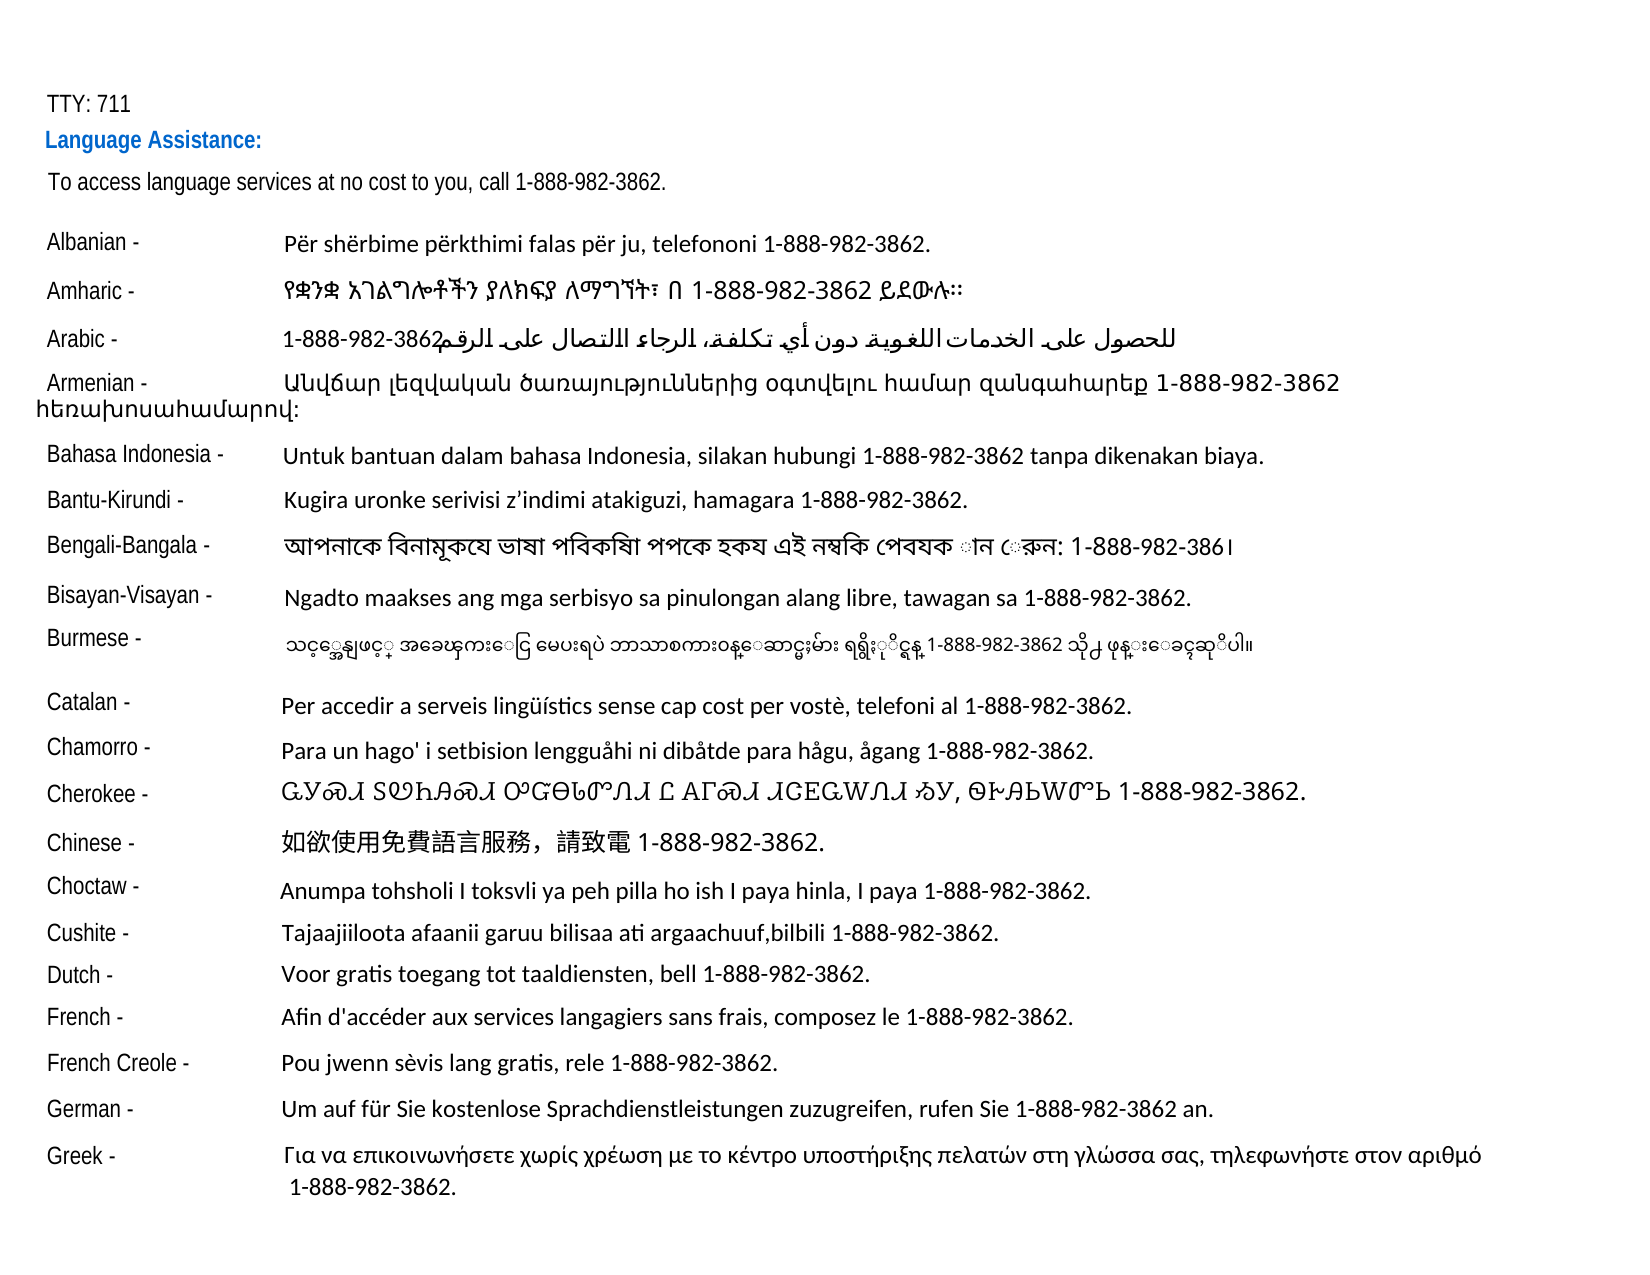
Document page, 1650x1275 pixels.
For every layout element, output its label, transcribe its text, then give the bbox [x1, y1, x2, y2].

text Bantu-Kirundi - Kugira uronke serivisi z’indimi atakiguzi, hamagara 1-888-982-3862. [35, 484, 1502, 514]
text TTY: 711 [47, 89, 980, 117]
text Albanian - Për shërbime përkthimi falas për ju, telefononi 1-888-982-3862. [35, 227, 1502, 259]
text Bengali-Bangala - আপনাকে বিনামূকযে ভাষা পবিকষিা পপকে হকয এই নম্বকি পেবযক ান েরুন: 1-888-982-386। [35, 528, 1502, 565]
text Chinese - 如欲使用免費語言服務，請致電 1-888-982-3862. [35, 822, 1502, 858]
text Cushite - Tajaajiiloota afaanii garuu bilisaa ati argaachuuf,bilbili 1-888-982-3862. [35, 917, 1502, 947]
text Chamorro - Para un hago' i setbision lengguåhi ni dibåtde para hågu, ågang 1-888-982-3862. [35, 732, 1502, 766]
text German - Um auf für Sie kostenlose Sprachdienstleistungen zuzugreifen, rufen Sie 1-888-982-3862 an. [35, 1094, 1502, 1123]
text French Creole - Pou jwenn sèvis lang gratis, rele 1-888-982-3862. [35, 1047, 1503, 1077]
text French - Afin d'accéder aux services langagiers sans frais, composez le 1-888-982-3862. [35, 1001, 1502, 1032]
text Choctaw - Anumpa tohsholi I toksvli ya peh pilla ho ish I paya hinla, I paya 1-888-982-3862. [35, 871, 1502, 906]
text Greek - Για να επικοινωνήσετε χωρίς χρέωση με το κέντρο υποστήριξης πελατών στη γλώσσα σας, τηλεφωνήστε στον αριθμό 1-888-982-3862. [35, 1139, 1502, 1202]
text Dutch - Voor gratis toegang tot taaldiensten, bell 1-888-982-3862. [35, 958, 1502, 990]
text Arabic - 1-888-982-3862 للحصول على الخدمات اللغوية دون أي تكلفة، الرجاء االتصال على الرقم [35, 323, 1502, 353]
text Amharic - የቋንቋ አገልግሎቶችን ያለክፍያ ለማግኘት፣ በ 1-888-982-3862 ይደውሉ፡፡ [35, 272, 1502, 307]
text Bahasa Indonesia - Untuk bantuan dalam bahasa Indonesia, silakan hubungi 1-888-982-3862 tanpa dikenakan biaya. [35, 439, 1502, 471]
text Burmese - သင့္အေနျဖင့္ အခေၾကးေငြ မေပးရပဲ ဘာသာစကား၀န္ေဆာင္မႈမ်ား ရရွိႏုိင္ရန္ 1-888-982-3862 သို႕ ဖုန္းေခၚဆုိပါ။ [35, 623, 1503, 667]
text Catalan - Per accedir a serveis lingüístics sense cap cost per vostè, telefoni al 1-888-982-3862. [35, 687, 1503, 721]
text Bisayan-Visayan - Ngadto maakses ang mga serbisyo sa pinulongan alang libre, tawagan sa 1-888-982-3862. [35, 579, 1502, 613]
text To access language services at no cost to you, call 1-888-982-3862. [48, 167, 980, 196]
text Cherokee - ᏩᎩᏍᏗ ᏚᏬᏂᎯᏍᏗ ᎤᏳᎾᏓᏛᏁᏗ Ꮭ ᎪᎱᏍᏗ ᏗᏣᎬᏩᎳᏁᏗ ᏱᎩ, ᏫᎨᎯᏏᎳᏛᏏ 1-888-982-3862. [35, 774, 1502, 809]
subtitle Language Assistance: [45, 124, 1502, 153]
text Armenian - Անվճար լեզվական ծառայություններից օգտվելու համար զանգահարեք 1-888-982-3862 հեռախոսահամարով: [35, 368, 1502, 423]
